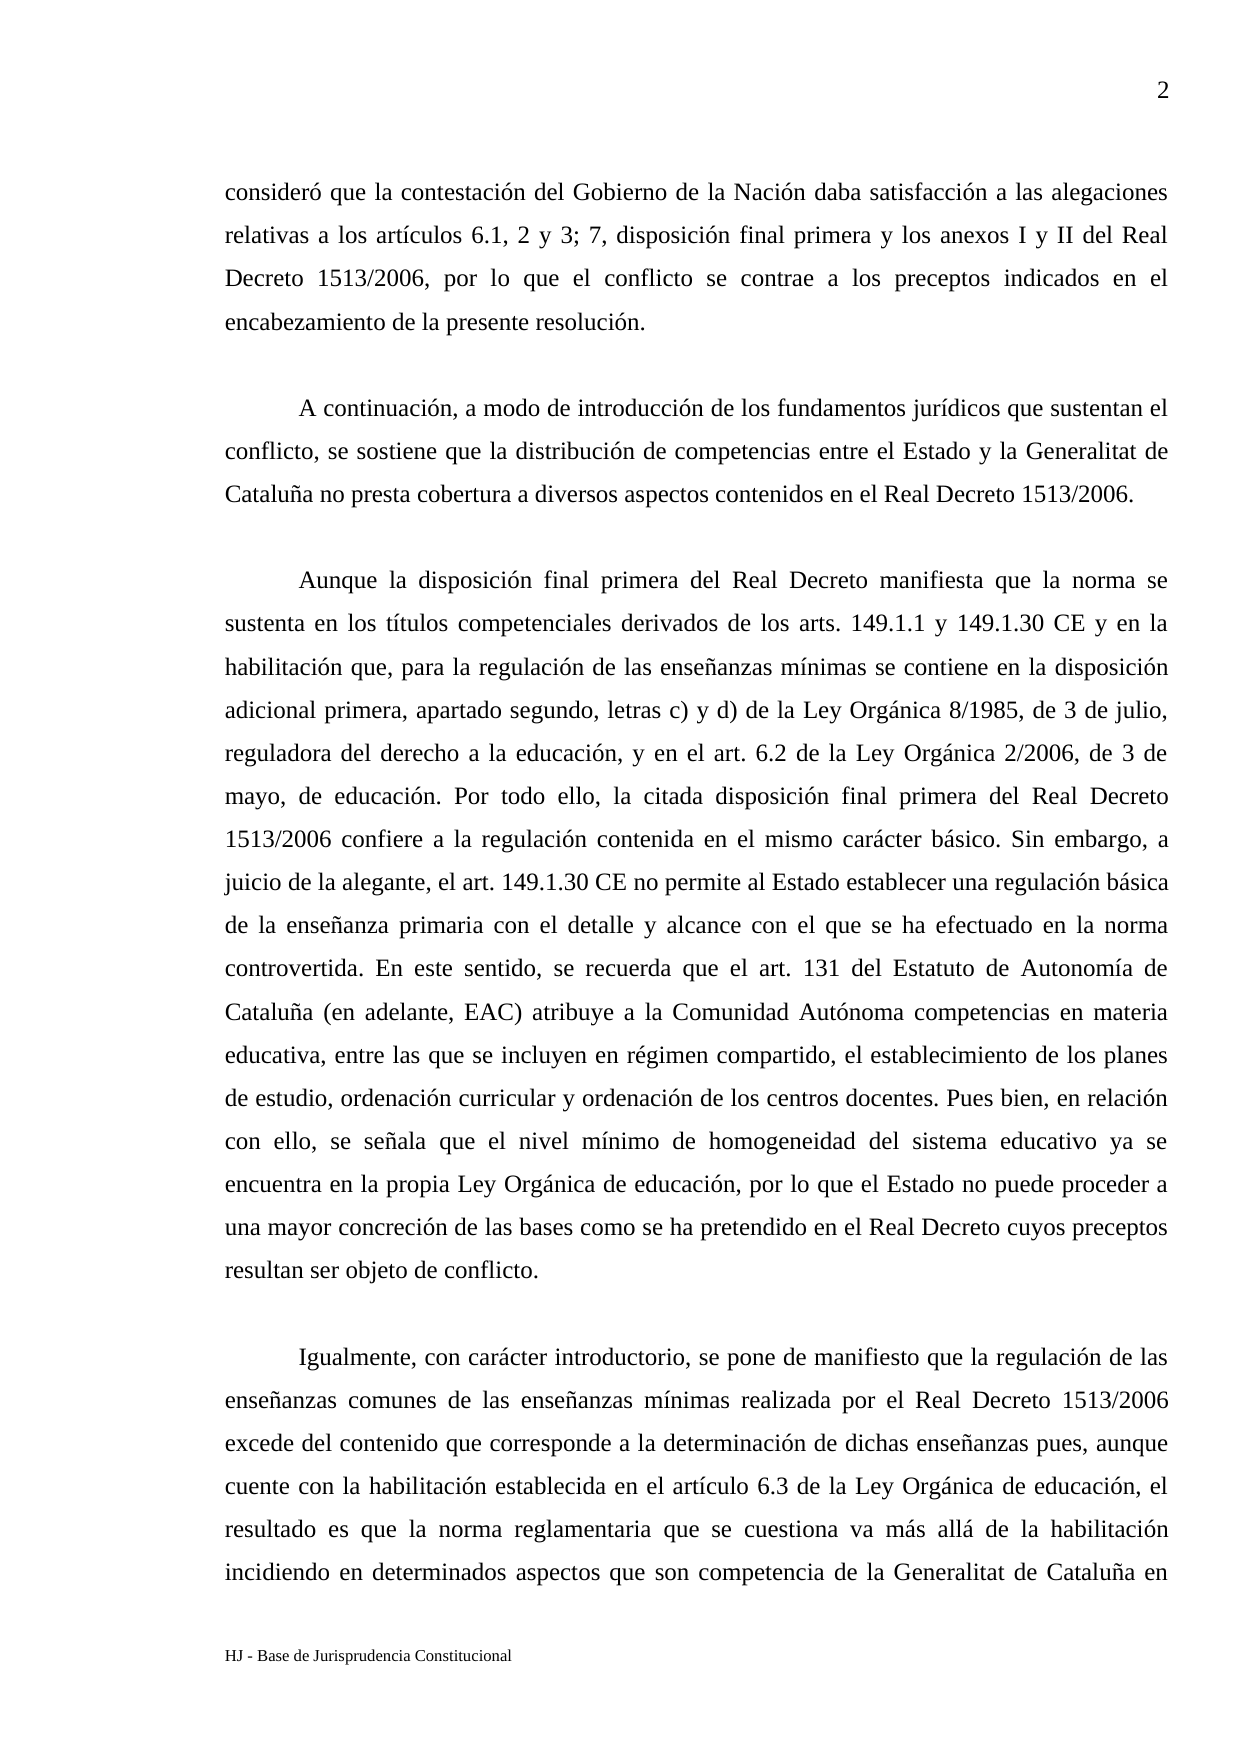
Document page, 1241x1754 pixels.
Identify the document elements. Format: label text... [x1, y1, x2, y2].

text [224, 177, 1169, 335]
text Aunque la disposición final primera del Real Decreto manifiesta que la norma se sustenta en los títulos competenciales derivados de los arts. 149.1.1 y 149.1.30 CE y en la habilitación que, para la regulación de las enseñanzas mínimas se contiene en la disposición adicional primera, apartado segundo, letras c) y d) de la Ley Orgánica 8/1985, de 3 de julio, reguladora del derecho a la educación, y en el art. 6.2 de la Ley Orgánica 2/2006, de 3 de mayo, de educación. Por todo ello, la citada disposición final primera del Real Decreto 1513/2006 confiere a la regulación contenida en el mismo carácter básico. Sin embargo, a juicio de la alegante, el art. 149.1.30 CE no permite al Estado establecer una regulación básica de la enseñanza primaria con el detalle y alcance con el que se ha efectuado en la norma controvertida. En este sentido, se recuerda que el art. 131 del Estatuto de Autonomía de Cataluña (en adelante, EAC) atribuye a la Comunidad Autónoma competencias en materia educativa, entre las que se incluyen en régimen compartido, el establecimiento de los planes de estudio, ordenación curricular y ordenación de los centros docentes. Pues bien, en relación con ello, se señala que el nivel mínimo de homogeneidad del sistema educativo ya se encuentra en la propia Ley Orgánica de educación, por lo que el Estado no puede proceder a una mayor concreción de las bases como se ha pretendido en el Real Decreto cuyos preceptos resultan ser objeto de conflicto. [224, 565, 1169, 1284]
text A continuación, a modo de introducción de los fundamentos jurídicos que sustentan el conflicto, se sostiene que la distribución de competencias entre el Estado y la Generalitat de Cataluña no presta cobertura a diversos aspectos contenidos en el Real Decreto 1513/2006. [224, 393, 1169, 508]
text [224, 1342, 1169, 1586]
